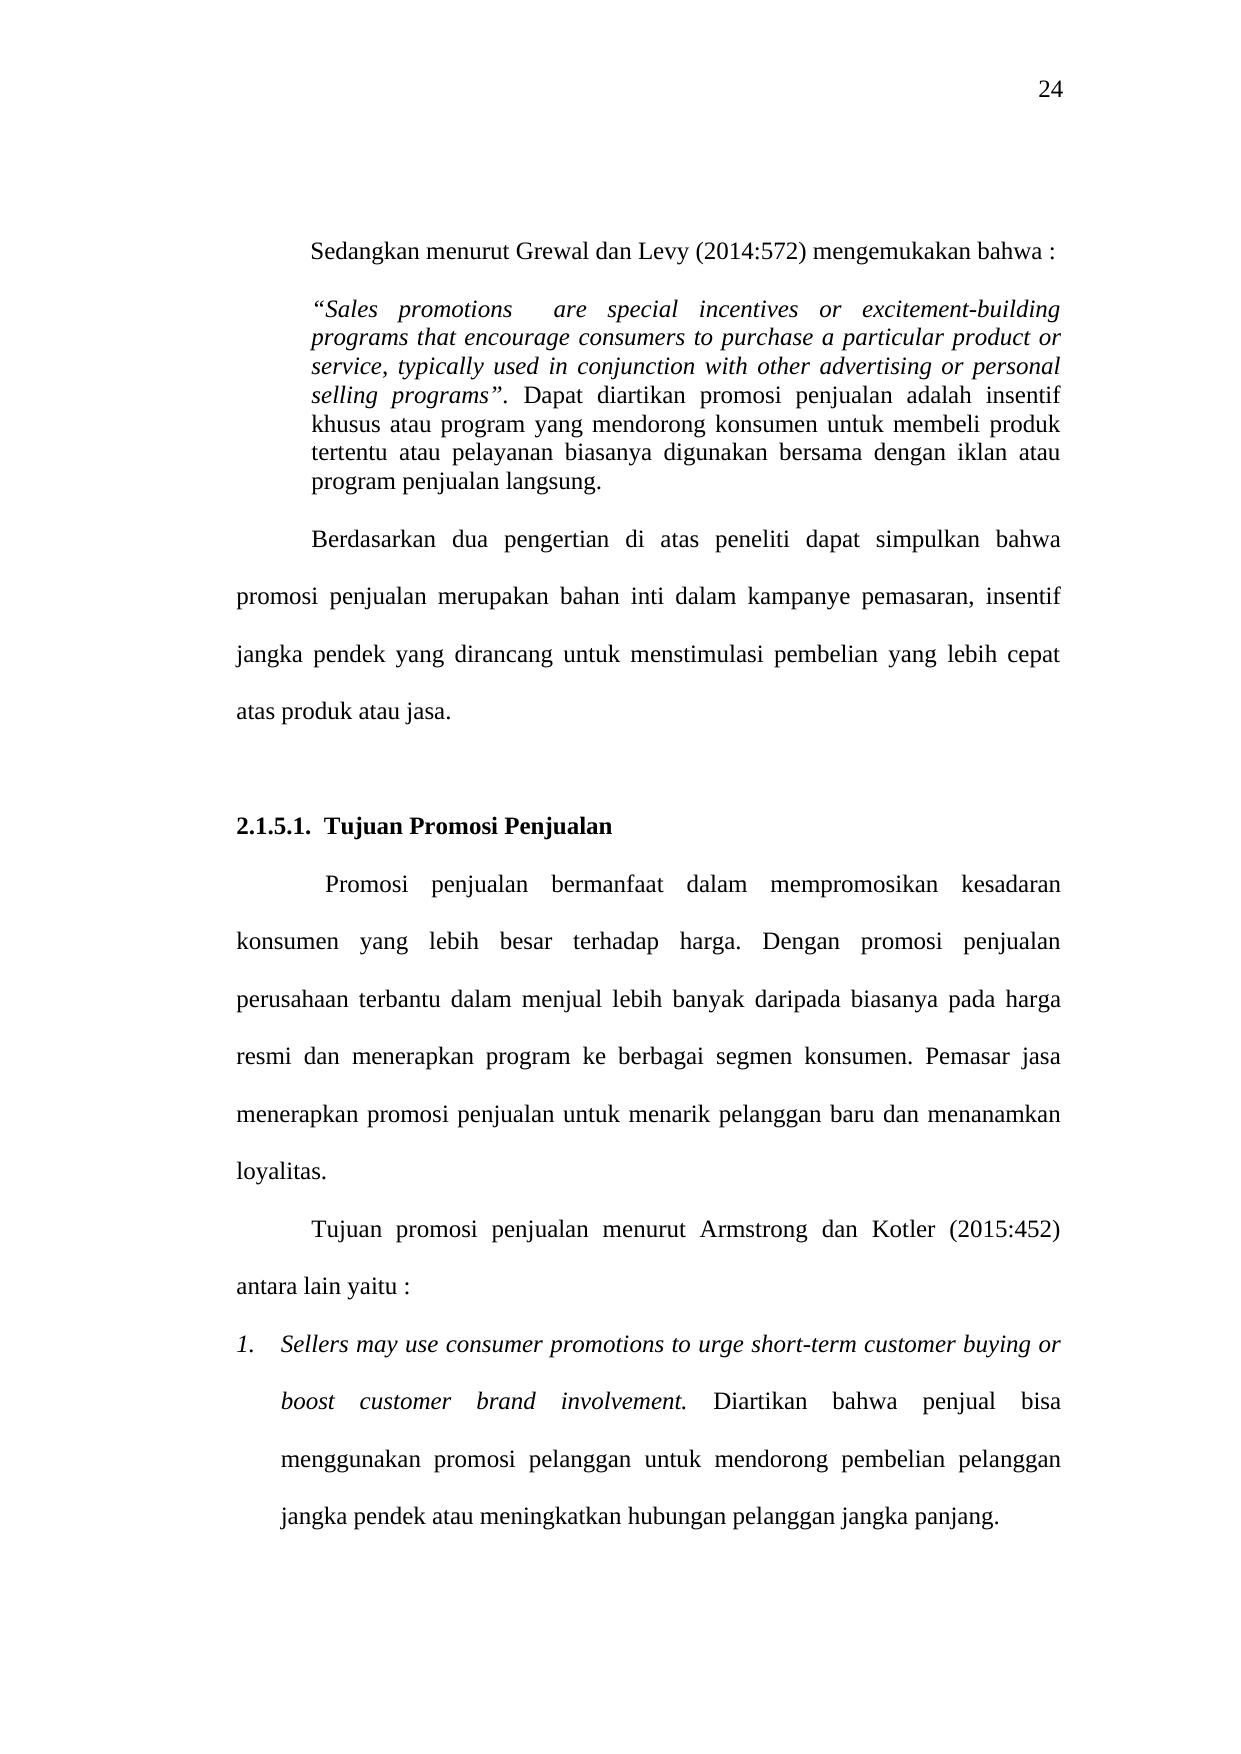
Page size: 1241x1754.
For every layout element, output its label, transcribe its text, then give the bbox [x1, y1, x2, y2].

text Promosi penjualan bermanfaat dalam mempromosikan kesadaran konsumen yang lebih besar terhadap harga. Dengan promosi penjualan perusahaan terbantu dalam menjual lebih banyak daripada biasanya pada harga resmi dan menerapkan program ke berbagai segmen konsumen. Pemasar jasa menerapkan promosi penjualan untuk menarik pelanggan baru dan menanamkan loyalitas. [236, 869, 1061, 1185]
text Tujuan promosi penjualan menurut Armstrong dan Kotler (2015:452) antara lain yaitu : [236, 1214, 1061, 1300]
list Sellers may use consumer promotions to urge short-term customer buying or boost customer brand involvement. Diartikan bahwa penjual bisa menggunakan promosi pelanggan untuk mendorong pembelian pelanggan jangka pendek atau meningkatkan hubungan pelanggan jangka panjang. [236, 1329, 1061, 1530]
text 2.1.5.1. Tujuan Promosi Penjualan [236, 811, 1061, 840]
text Berdasarkan dua pengertian di atas peneliti dapat simpulkan bahwa promosi penjualan merupakan bahan inti dalam kampanye pemasaran, insentif jangka pendek yang dirancang untuk menstimulasi pembelian yang lebih cepat atas produk atau jasa. [236, 524, 1061, 725]
text “Sales promotions are special incentives or excitement-building programs that encourage consumers to purchase a particular product or service, typically used in conjunction with other advertising or personal selling programs”. Dapat diartikan promosi penjualan adalah insentif khusus atau program yang mendorong konsumen untuk membeli produk tertentu atau pelayanan biasanya digunakan bersama dengan iklan atau program penjualan langsung. [311, 294, 1061, 495]
text Sedangkan menurut Grewal dan Levy (2014:572) mengemukakan bahwa : [236, 236, 1061, 265]
